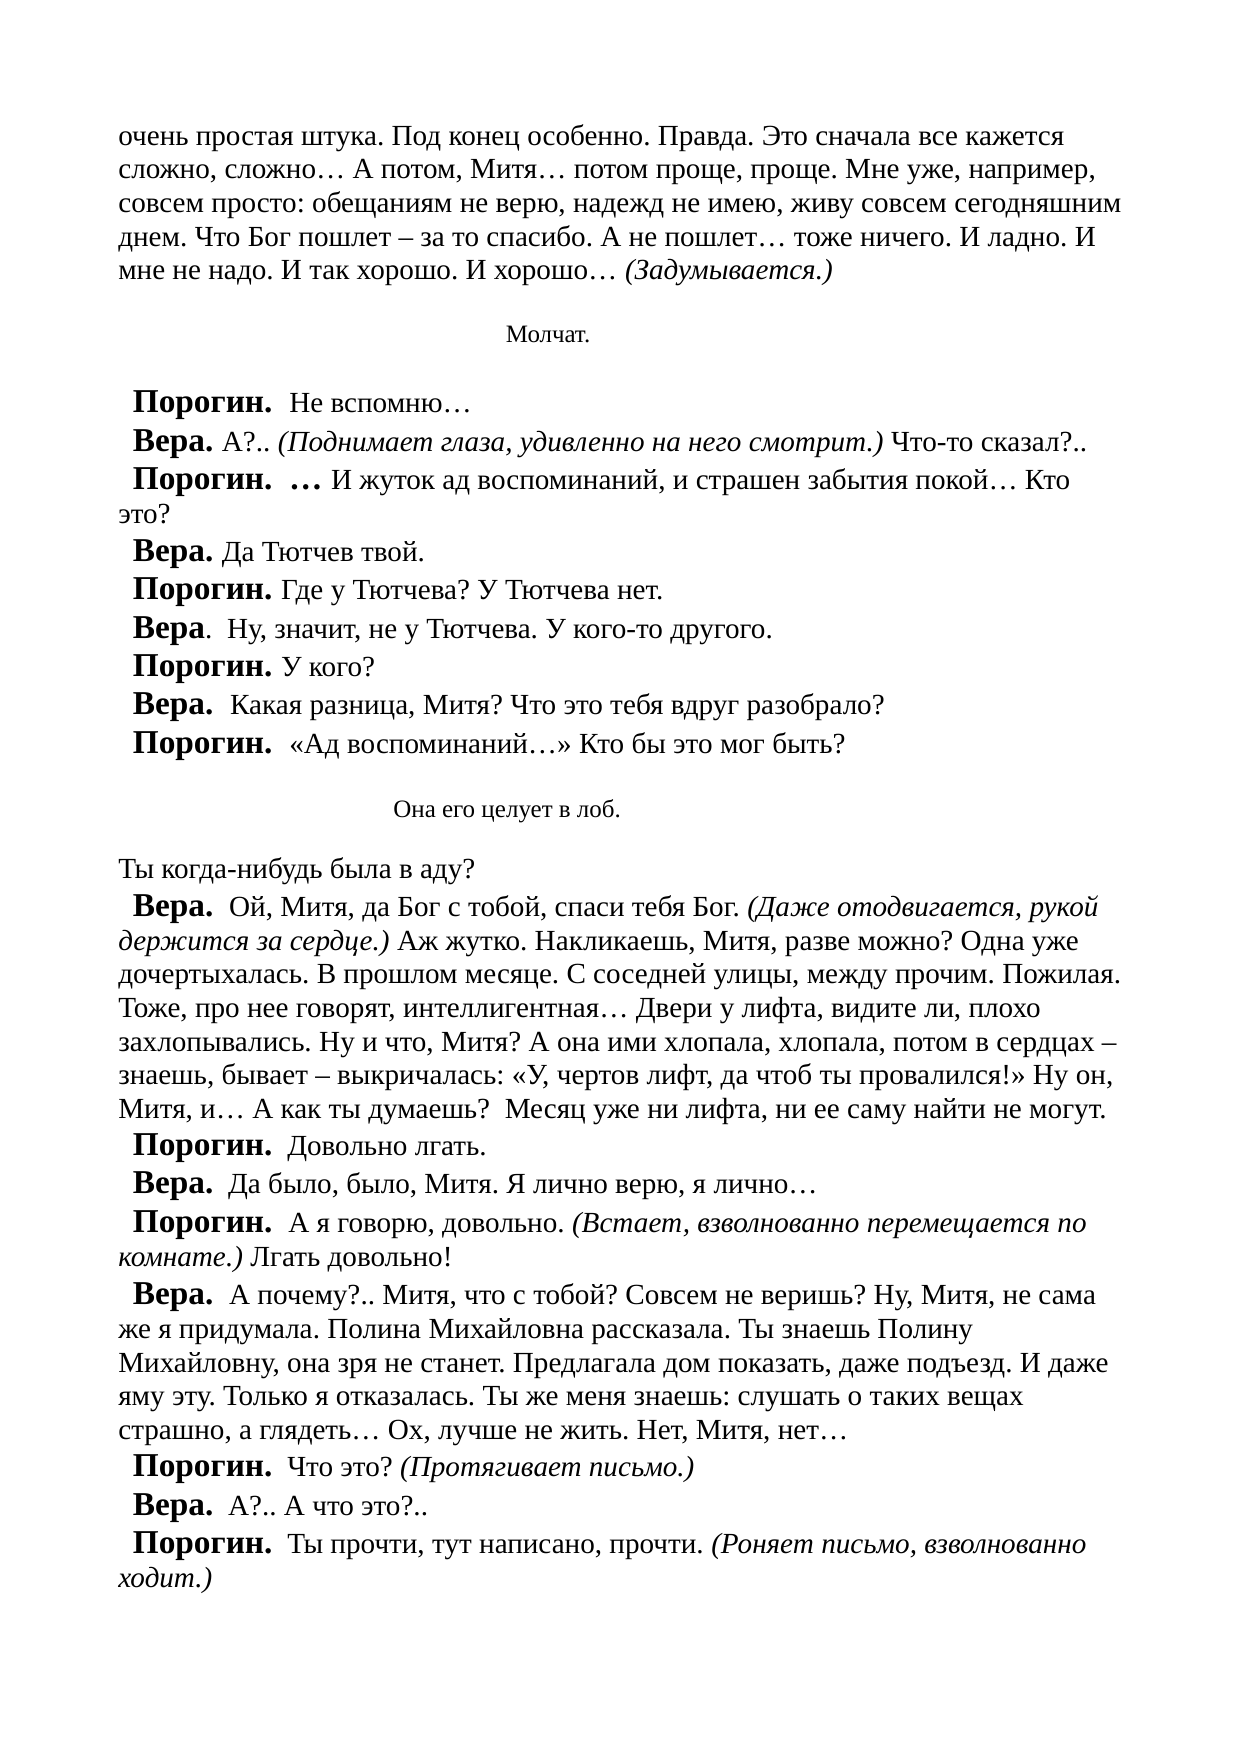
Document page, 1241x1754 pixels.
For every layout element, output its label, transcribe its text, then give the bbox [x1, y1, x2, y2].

text Вера. А?.. (Поднимает глаза, удивленно на него смотрит.) Что-то сказал?.. [118, 420, 1122, 458]
text Молчат. [118, 319, 1122, 348]
text Порогин. Что это? (Протягивает письмо.) [118, 1445, 1122, 1484]
text Она его целует в лоб. [118, 794, 1122, 822]
text Вера. Да было, было, Митя. Я лично верю, я лично… [118, 1163, 1122, 1201]
text Порогин. Не вспомню… [118, 382, 1122, 420]
text Ты когда-нибудь была в аду? [118, 851, 1122, 885]
text Порогин. «Ад воспоминаний…» Кто бы это мог быть? [118, 722, 1122, 760]
text Порогин. Где у Тютчева? У Тютчева нет. [118, 568, 1122, 607]
text Вера. Да Тютчев твой. [118, 530, 1122, 568]
text Порогин. А я говорю, довольно. (Встает, взволнованно перемещается по комнате.) Лгать довольно! [118, 1201, 1122, 1273]
text Вера. А?.. А что это?.. [118, 1484, 1122, 1522]
text Порогин. … И жуток ад воспоминаний, и страшен забытия покой… Кто это? [118, 458, 1122, 530]
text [118, 118, 1122, 286]
text Вера. Ой, Митя, да Бог с тобой, спаси тебя Бог. (Даже отодвигается, рукой держится за сердце.) Аж жутко. Накликаешь, Митя, разве можно? Одна уже дочертыхалась. В прошлом месяце. С соседней улицы, между прочим. Пожилая. Тоже, про нее говорят, интеллигентная… Двери у лифта, видите ли, плохо захлопывались. Ну и что, Митя? А она ими хлопала, хлопала, потом в сердцах – знаешь, бывает – выкричалась: «У, чертов лифт, да чтоб ты провалился!» Ну он, Митя, и… А как ты думаешь? Месяц уже ни лифта, ни ее саму найти не могут. [118, 885, 1122, 1124]
text Вера. Ну, значит, не у Тютчева. У кого-то другого. [118, 607, 1122, 645]
text Порогин. Довольно лгать. [118, 1124, 1122, 1163]
text Вера. Какая разница, Митя? Что это тебя вдруг разобрало? [118, 683, 1122, 722]
text Порогин. Ты прочти, тут написано, прочти. (Роняет письмо, взволнованно ходит.) [118, 1522, 1122, 1594]
text Порогин. У кого? [118, 645, 1122, 683]
text Вера. А почему?.. Митя, что с тобой? Совсем не веришь? Ну, Митя, не сама же я придумала. Полина Михайловна рассказала. Ты знаешь Полину Михайловну, она зря не станет. Предлагала дом показать, даже подъезд. И даже яму эту. Только я отказалась. Ты же меня знаешь: слушать о таких вещах страшно, а глядеть… Ох, лучше не жить. Нет, Митя, нет… [118, 1273, 1122, 1445]
